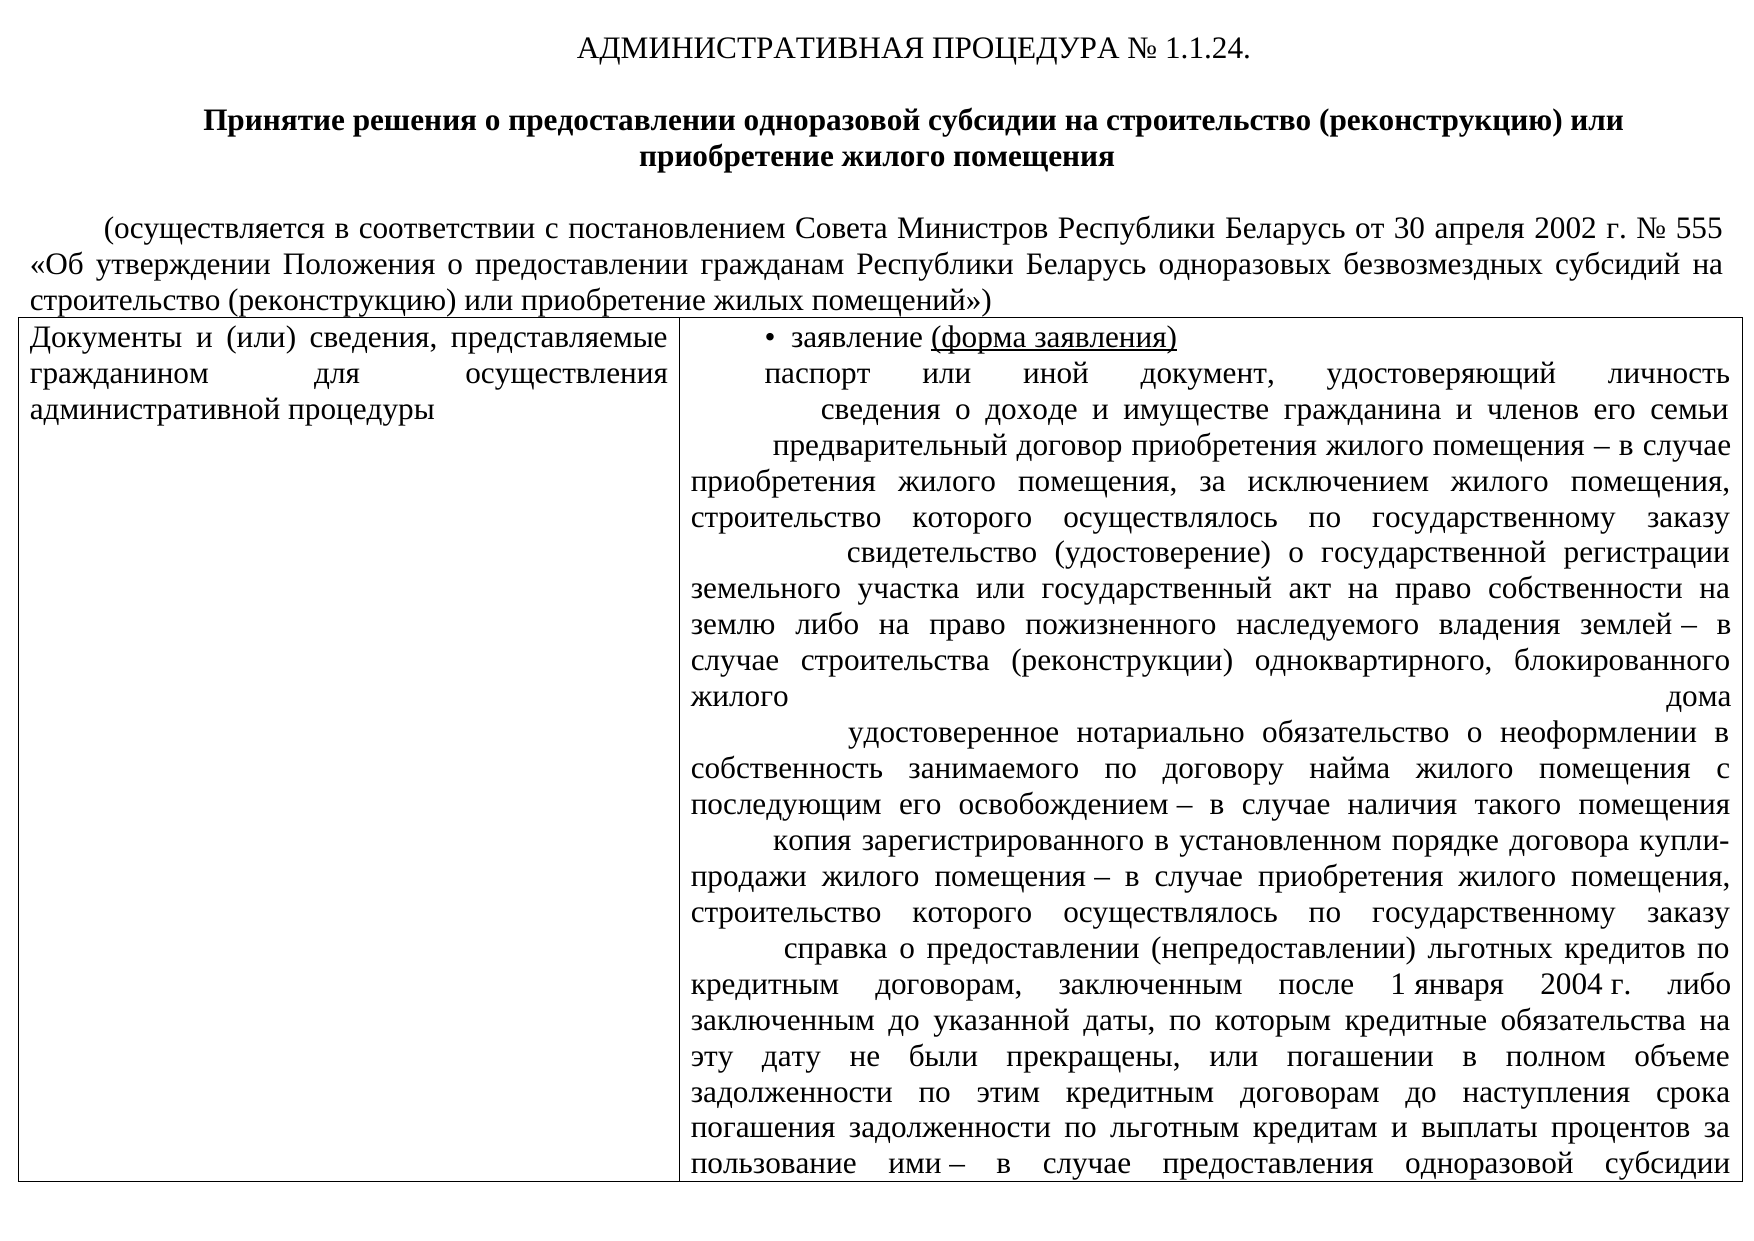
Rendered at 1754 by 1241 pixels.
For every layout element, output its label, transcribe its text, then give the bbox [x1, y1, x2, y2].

text АДМИНИСТРАТИВНАЯ ПРОЦЕДУРА № 1.1.24. [29, 29, 1724, 66]
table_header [19, 318, 679, 1181]
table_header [680, 318, 1742, 1181]
text Принятие решения о предоставлении одноразовой субсидии на строительство (реконструкцию) или приобретение жилого помещения [29, 101, 1724, 173]
text (осуществляется в соответствии с постановлением Совета Министров Республики Беларусь от 30 апреля 2002 г. № 555 «Об утверждении Положения о предоставлении гражданам Республики Беларусь одноразовых безвозмездных субсидий на строительство (реконструкцию) или приобретение жилых помещений») [29, 209, 1724, 317]
